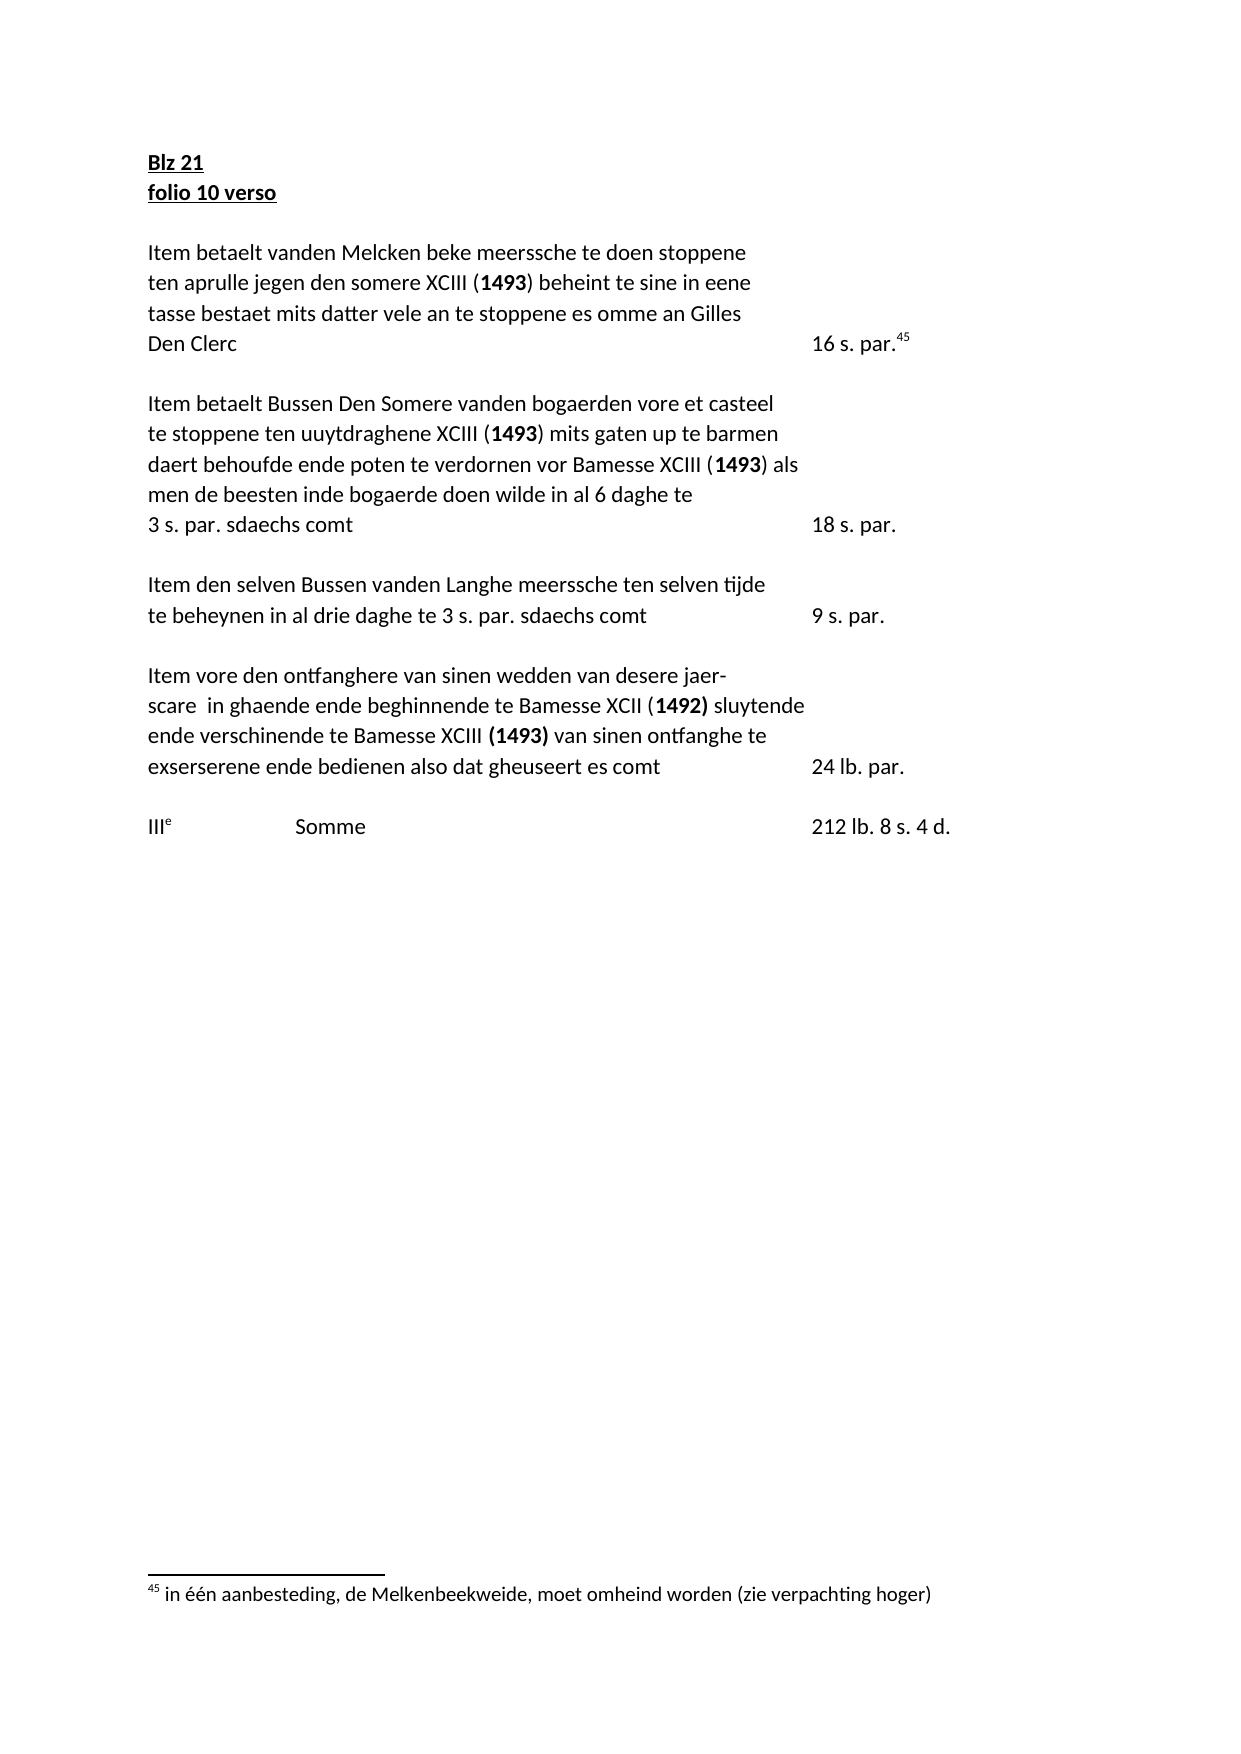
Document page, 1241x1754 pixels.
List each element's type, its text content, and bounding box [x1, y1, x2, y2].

text te stoppene ten uuytdraghene XCIII (1493) mits gaten up te barmen [148, 419, 1093, 447]
text Item betaelt Bussen Den Somere vanden bogaerden vore et casteel [148, 389, 1093, 417]
text Item vore den ontfanghere van sinen wedden van desere jaer- [148, 661, 1093, 689]
text Den Clerc 16 s. par. [148, 329, 1093, 357]
text tasse bestaet mits datter vele an te stoppene es omme an Gilles [148, 299, 1093, 327]
text men de beesten inde bogaerde doen wilde in al 6 daghe te [148, 480, 1093, 508]
text 3 s. par. sdaechs comt 18 s. par. [148, 510, 1093, 538]
text exserserene ende bedienen also dat gheuseert es comt 24 lb. par. [148, 752, 1093, 780]
text Blz 21 [148, 148, 1093, 176]
text folio 10 verso [148, 178, 1093, 206]
text ten aprulle jegen den somere XCIII (1493) beheint te sine in eene [148, 268, 1093, 296]
text daert behoufde ende poten te verdornen vor Bamesse XCIII (1493) als [148, 450, 1093, 478]
text IIIe Somme 212 lb. 8 s. 4 d. [148, 812, 1093, 840]
text Item betaelt vanden Melcken beke meerssche te doen stoppene [148, 238, 1093, 266]
text Item den selven Bussen vanden Langhe meerssche ten selven tijde [148, 571, 1093, 598]
text scare in ghaende ende beghinnende te Bamesse XCII (1492) sluytende [148, 691, 1093, 719]
text te beheynen in al drie daghe te 3 s. par. sdaechs comt 9 s. par. [148, 601, 1093, 629]
text ende verschinende te Bamesse XCIII (1493) van sinen ontfanghe te [148, 722, 1093, 749]
